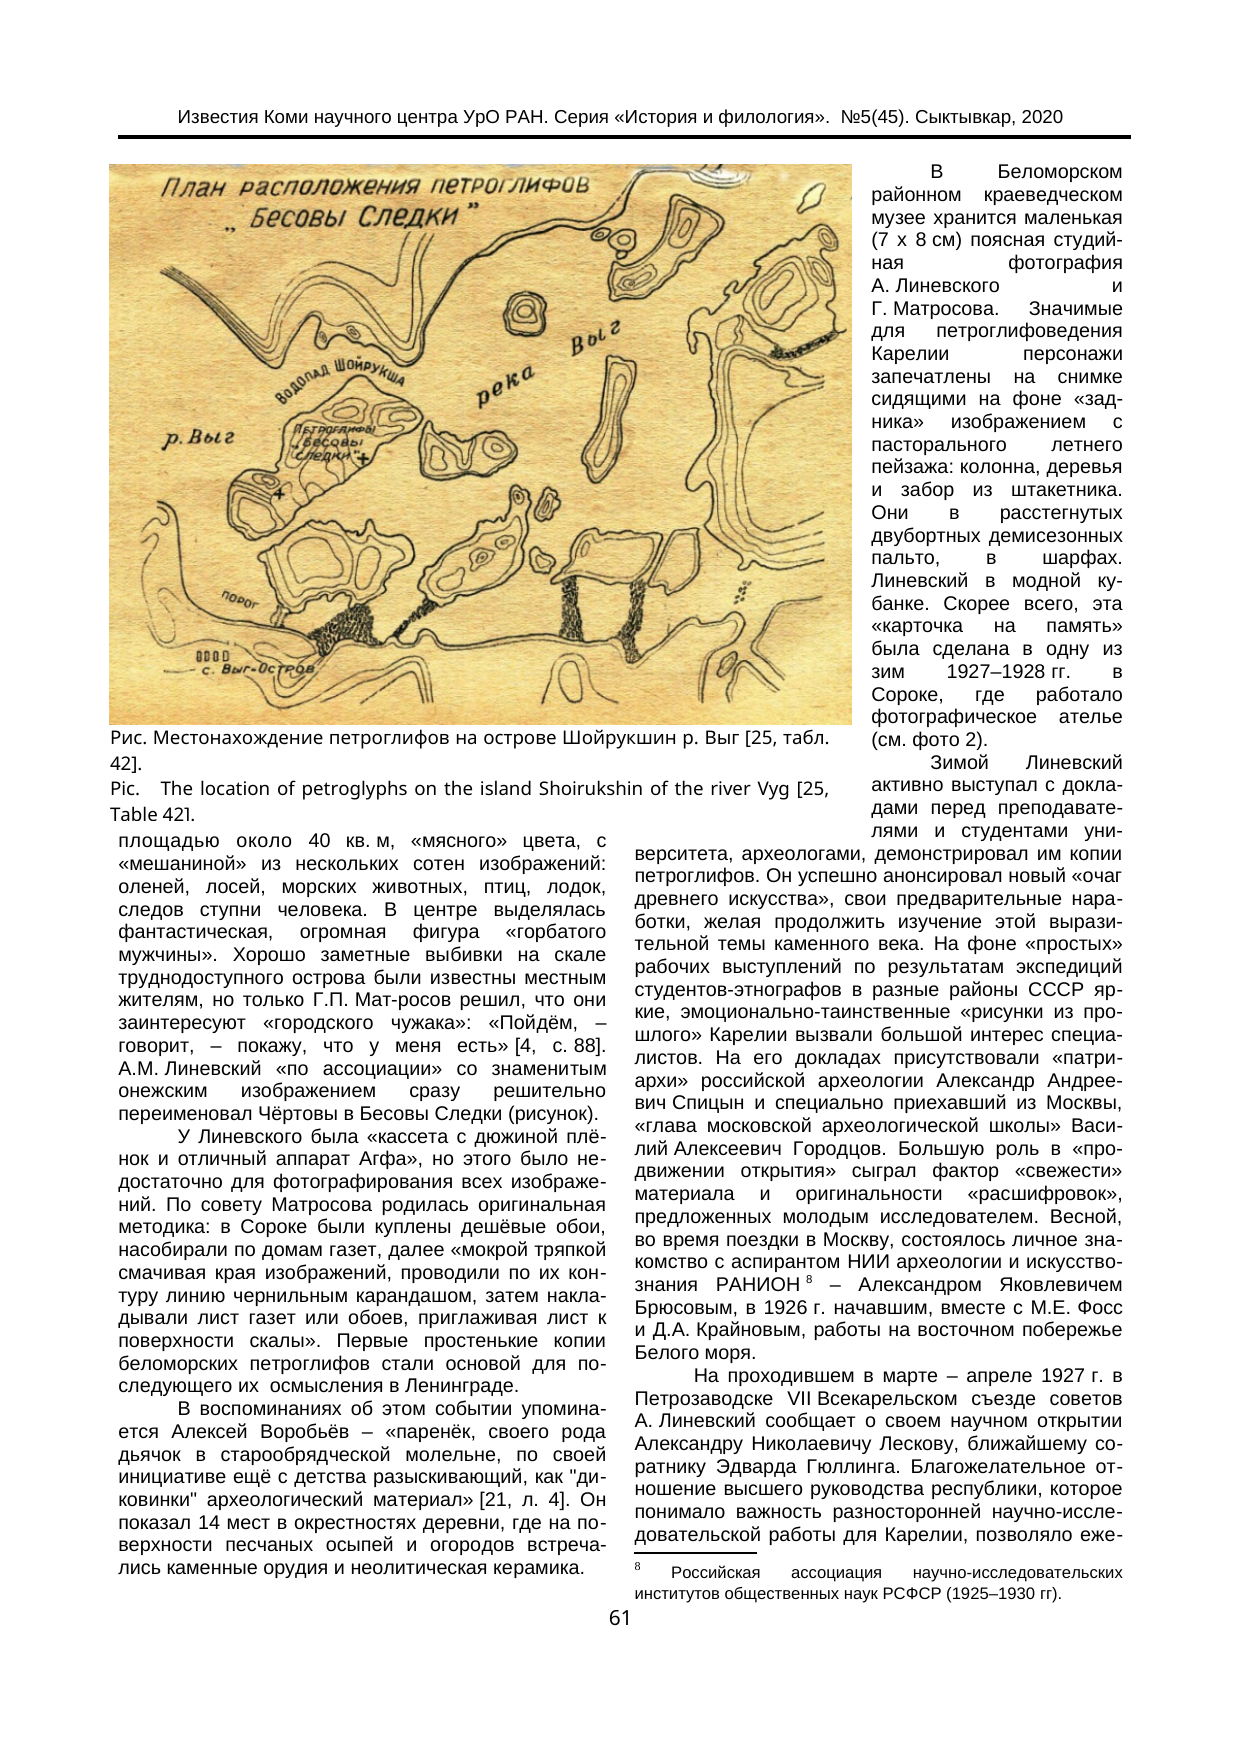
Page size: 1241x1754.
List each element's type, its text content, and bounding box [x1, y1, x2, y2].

text Зимой Линевский активно выступал с докладами перед преподавателями и студентами университета, археологами, демонстрировал им копии петроглифов. Он успешно анонсировал новый «очаг древнего искусства», свои предварительные наработки, желая продолжить изучение этой выразительной темы каменного века. На фоне «простых» рабочих выступлений по результатам экспедиций студентов-этнографов в разные районы СССР яркие, эмоционально-таинственные «рисунки из прошлого» Карелии вызвали большой интерес специалистов. На его докладах присутствовали «патриархи» российской археологии Александр Андреевич Спицын и специально приехавший из Москвы, «глава московской археологической школы» Василий Алексеевич Городцов. Большую роль в «продвижении открытия» сыграл фактор «свежести» материала и оригинальности «расшифровок», предложенных молодым исследователем. Весной, во время поездки в Москву, состоялось личное знакомство с аспирантом НИИ археологии и искусствознания РАНИОН – Александром Яковлевичем Брюсовым, в 1926 г. начавшим, вместе с М.Е. Фосс и Д.А. Крайновым, работы на восточном побережье Белого моря. [634, 751, 1123, 1364]
text У Линевского была «кассета с дюжиной плёнок и отличный аппарат Агфа», но этого было недостаточно для фотографирования всех изображений. По совету Матросова родилась оригинальная методика: в Сороке были куплены дешёвые обои, насобирали по домам газет, далее «мокрой тряпкой смачивая края изображений, проводили по их контуру линию чернильным карандашом, затем накладывали лист газет или обоев, приглаживая лист к поверхности скалы». Первые простенькие копии беломорских петроглифов стали основой для последующего их осмысления в Ленинграде. [118, 1124, 606, 1397]
picture [109, 164, 852, 725]
text В воспоминаниях об этом событии упоминается Алексей Воробьёв – «паренёк, своего рода дьячок в старообрядческой молельне, по своей инициативе ещё с детства разыскивающий, как ʺдиковинкиʺ археологический материал» [21, л. 4]. Он показал 14 мест в окрестностях деревни, где на поверхности песчаных осыпей и огородов встречались каменные орудия и неолитическая керамика. [118, 1397, 606, 1579]
text Григорий Павлович отвёз на лодке столичного студента на остров Шойрукшин, находящийся напротив деревни, посреди порожистой р. Выг . На его северной стороне располагались т.н. Чёртовы Следки – скальное обнажение площадью около 40 кв. м, «мясного» цвета, с «мешаниной» из нескольких сотен изображений: оленей, лосей, морских животных, птиц, лодок, следов ступни человека. В центре выделялась фантастическая, огромная фигура «горбатого мужчины». Хорошо заметные выбивки на скале труднодоступного острова были известны местным жителям, но только Г.П. Мат-росов решил, что они заинтересуют «городского чужака»: «Пойдём, – говорит, – покажу, что у меня есть» [4, с. 88]. А.М. Линевский «по ассоциации» со знаменитым онежским изображением сразу решительно переименовал Чёртовы в Бесовы Следки (рисунок). [118, 830, 606, 1124]
text В Беломорском районном краеведческом музее хранится маленькая (7 х 8 см) поясная студийная фотография А. Линевского и Г. Матросова. Значимые для петроглифоведения Карелии персонажи запечатлены на снимке сидящими на фоне «задника» изображением с пасторального летнего пейзажа: колонна, деревья и забор из штакетника. Они в расстегнутых двубортных демисезонных пальто, в шарфах. Линевский в модной кубанке. Скорее всего, эта «карточка на память» была сделана в одну из зим 1927–1928 гг. в Сороке, где работало фотографическое ателье (см. фото 2). [853, 160, 1123, 751]
